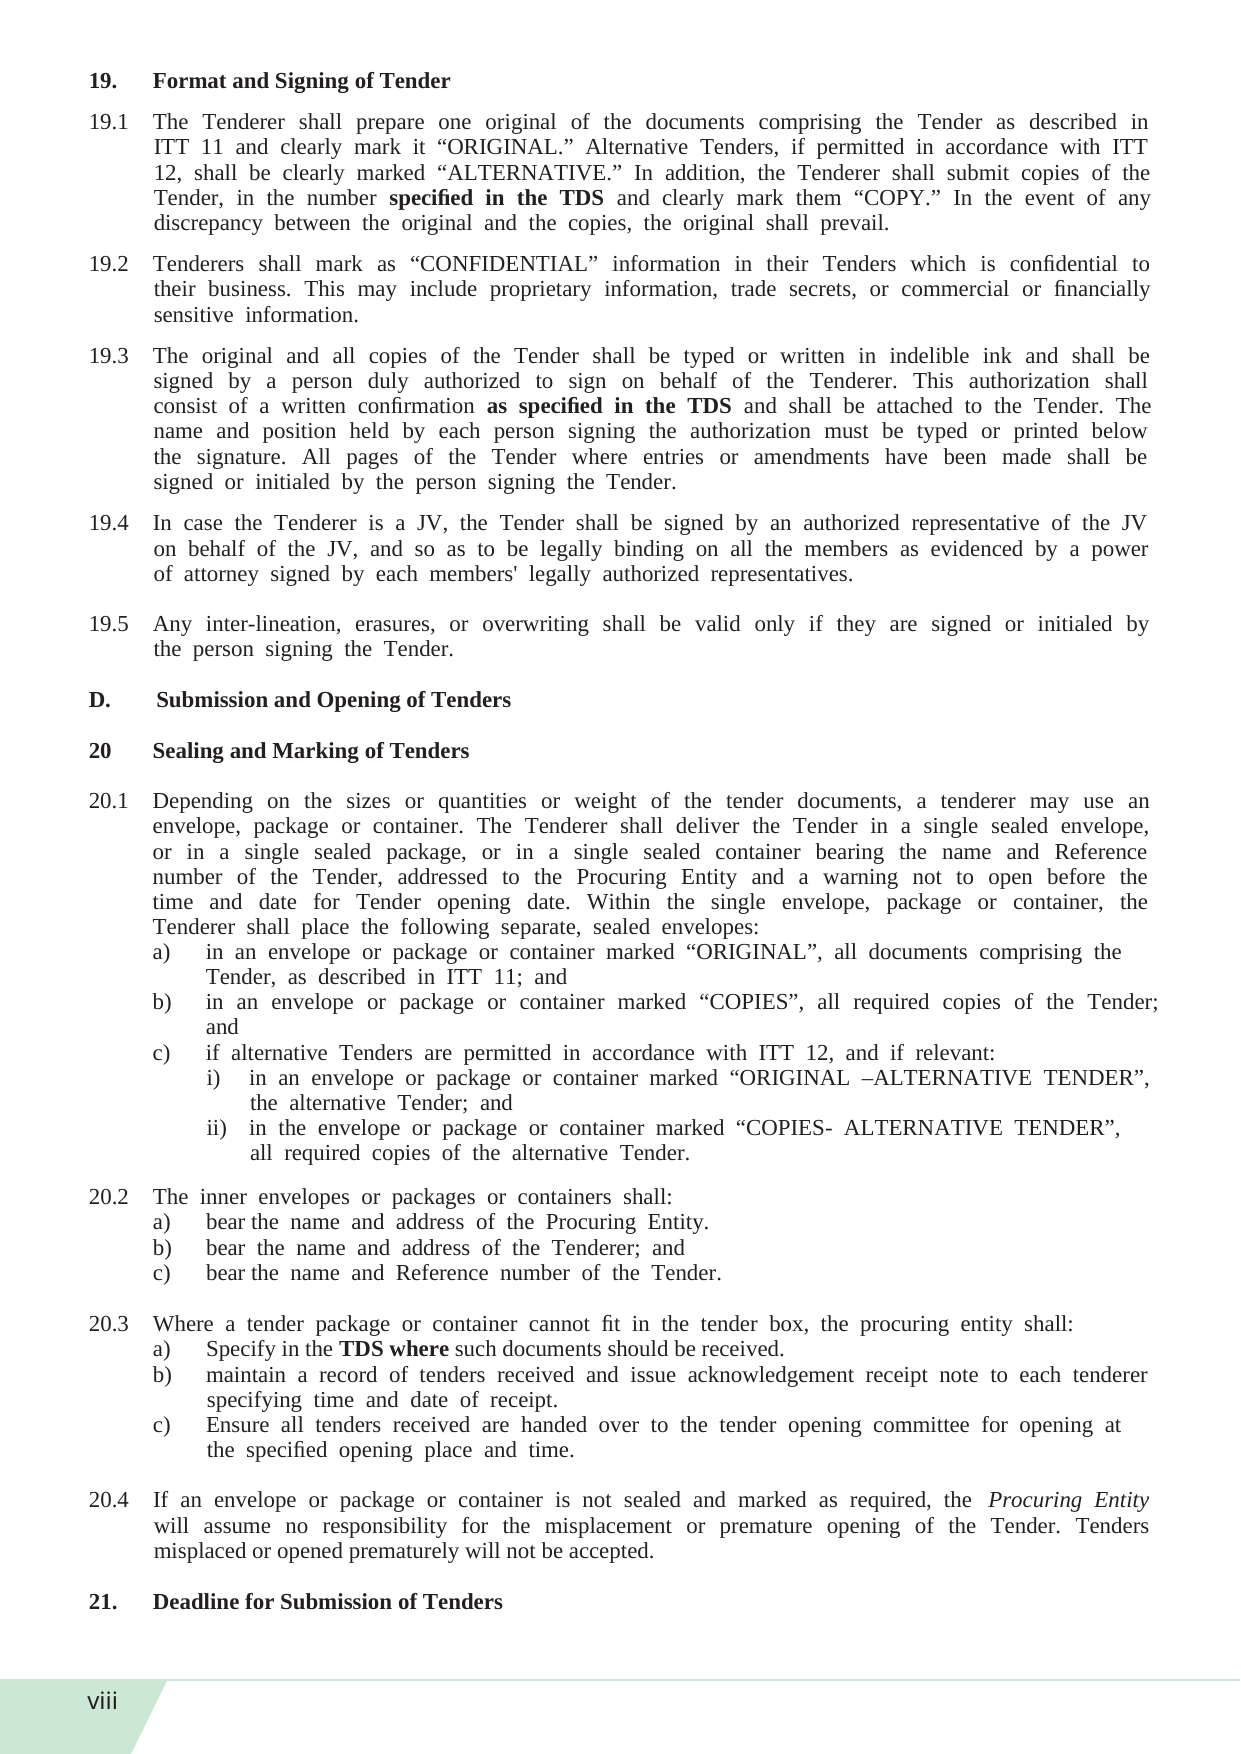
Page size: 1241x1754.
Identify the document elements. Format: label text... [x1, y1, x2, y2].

list Tenderers shall mark as “CONFIDENTIAL” information in their Tenders which is conﬁdential to their business. This may include proprietary information, trade secrets, or commercial or ﬁnancially sensitive information. [88, 252, 1152, 327]
list Where a tender package or container cannot ﬁt in the tender box, the procuring entity shall: [89, 1310, 1240, 1336]
list maintain a record of tenders received and issue acknowledgement receipt note to each tenderer specifying time and date of receipt. [153, 1362, 1151, 1412]
list The Tenderer shall prepare one original of the documents comprising the Tender as described in ITT 11 and clearly mark it “ORIGINAL.” Alternative Tenders, if permitted in accordance with ITT 12, shall be clearly marked “ALTERNATIVE.” In addition, the Tenderer shall submit copies of the Tender, in the number speciﬁed in the TDS and clearly mark them “COPY.” In the event of any discrepancy between the original and the copies, the original shall prevail. [88, 110, 1152, 235]
list Specify in the TDS where such documents should be received. [153, 1336, 1240, 1362]
subtitle Format and Signing of Tender [88, 67, 1240, 93]
list in an envelope or package or container marked “ORIGINAL –ALTERNATIVE TENDER”, the alternative Tender; and [206, 1065, 1152, 1115]
list Ensure all tenders received are handed over to the tender opening committee for opening at the speciﬁed opening place and time. [153, 1412, 1151, 1462]
list in an envelope or package or container marked “ORIGINAL”, all documents comprising the Tender, as described in ITT 11; and [152, 939, 1152, 989]
list In case the Tenderer is a JV, the Tender shall be signed by an authorized representative of the JV on behalf of the JV, and so as to be legally binding on all the members as evidenced by a power of attorney signed by each members' legally authorized representatives. [88, 511, 1152, 586]
list bear the name and address of the Tenderer; and [153, 1235, 1240, 1260]
list if alternative Tenders are permitted in accordance with ITT 12, and if relevant: [152, 1040, 1240, 1065]
list Depending on the sizes or quantities or weight of the tender documents, a tenderer may use an envelope, package or container. The Tenderer shall deliver the Tender in a single sealed envelope, or in a single sealed package, or in a single sealed container bearing the name and Reference number of the Tender, addressed to the Procuring Entity and a warning not to open before the time and date for Tender opening date. Within the single envelope, package or container, the Tenderer shall place the following separate, sealed envelopes: [88, 789, 1152, 939]
subtitle Deadline for Submission of Tenders [89, 1588, 1240, 1614]
list bear the name and address of the Procuring Entity. [153, 1209, 1240, 1235]
list The inner envelopes or packages or containers shall: [89, 1183, 1240, 1209]
list in an envelope or package or container marked “COPIES”, all required copies of the Tender; and [152, 989, 1162, 1040]
list bear the name and Reference number of the Tender. [153, 1260, 1240, 1286]
list If an envelope or package or container is not sealed and marked as required, the Procuring Entity will assume no responsibility for the misplacement or premature opening of the Tender. Tenders misplaced or opened prematurely will not be accepted. [89, 1488, 1151, 1563]
list The original and all copies of the Tender shall be typed or written in indelible ink and shall be signed by a person duly authorized to sign on behalf of the Tenderer. This authorization shall consist of a written conﬁrmation as speciﬁed in the TDS and shall be attached to the Tender. The name and position held by each person signing the authorization must be typed or printed below the signature. All pages of the Tender where entries or amendments have been made shall be signed or initialed by the person signing the Tender. [88, 344, 1152, 494]
list Any inter-lineation, erasures, or overwriting shall be valid only if they are signed or initialed by the person signing the Tender. [88, 612, 1152, 662]
list in the envelope or package or container marked “COPIES- ALTERNATIVE TENDER”, all required copies of the alternative Tender. [206, 1115, 1152, 1166]
subtitle Sealing and Marking of Tenders [88, 737, 1240, 763]
subtitle D. Submission and Opening of Tenders [88, 686, 1240, 713]
